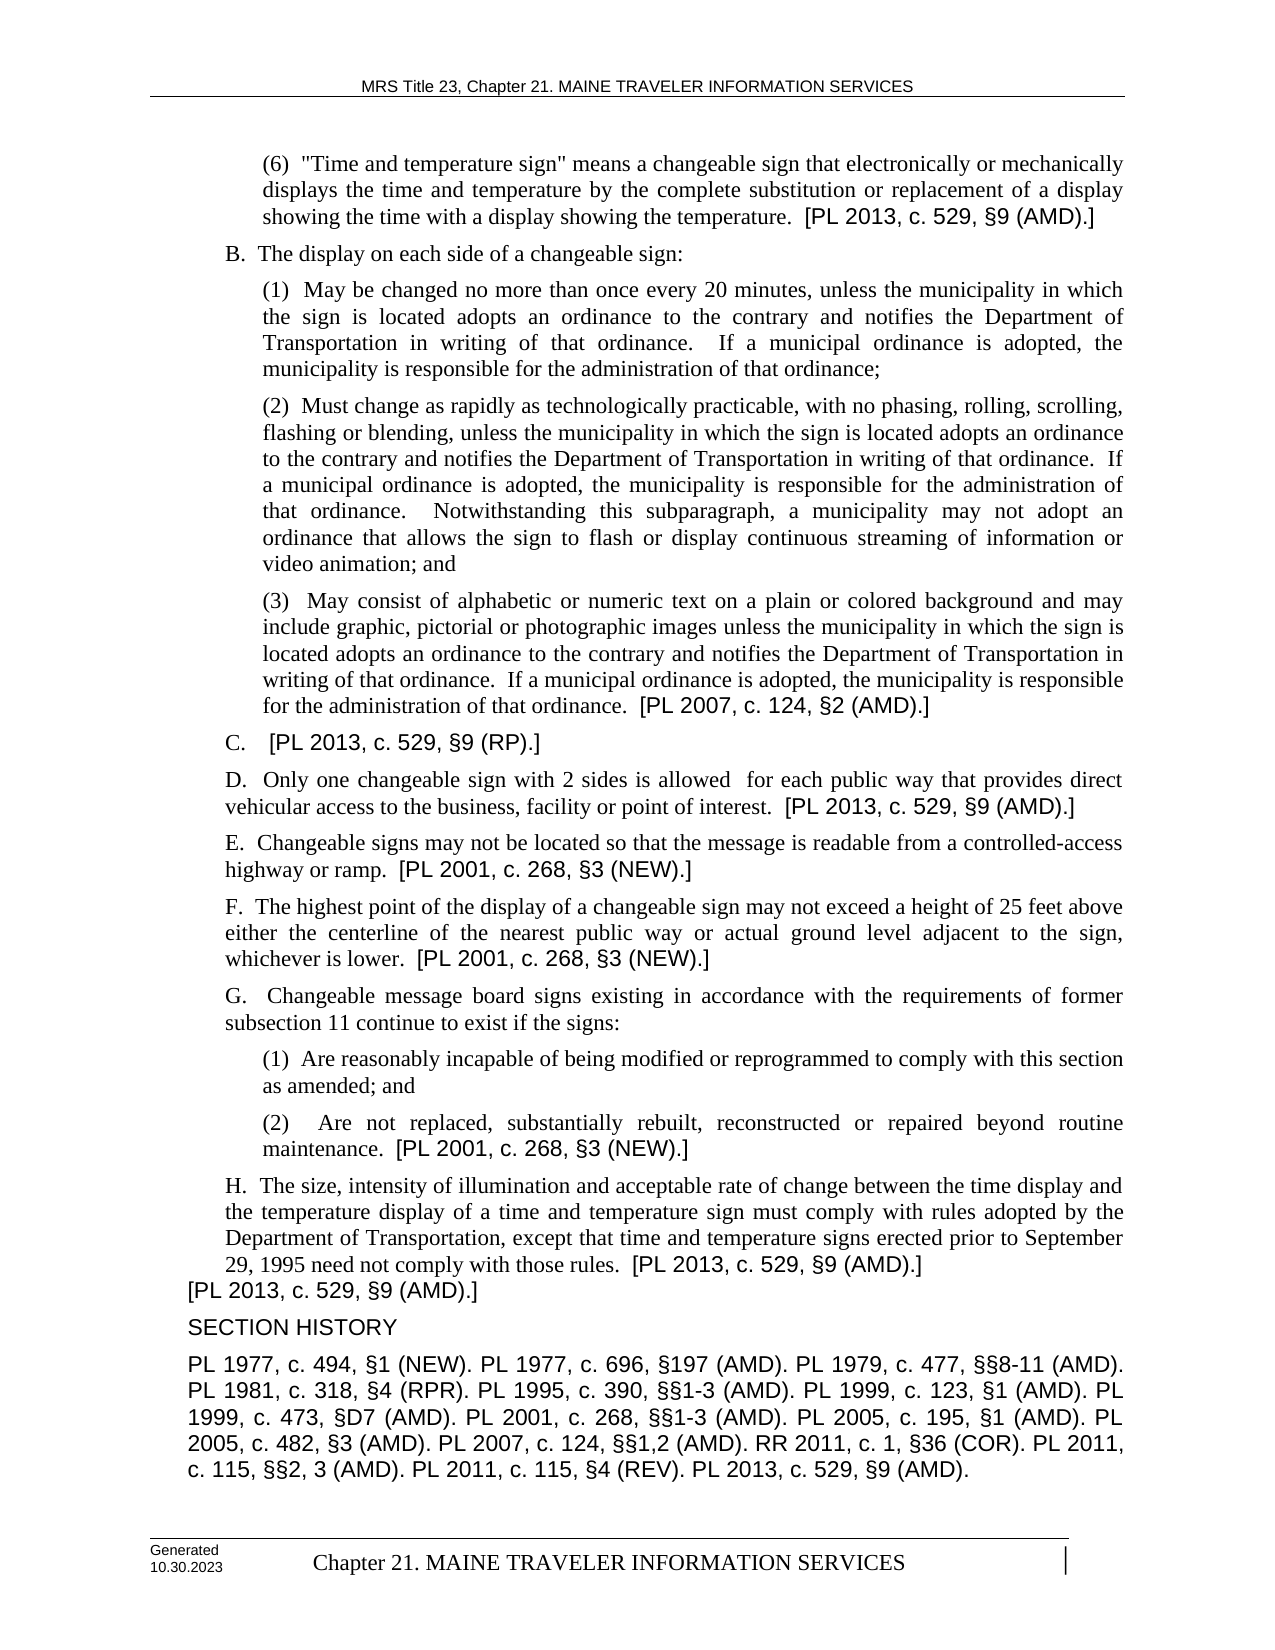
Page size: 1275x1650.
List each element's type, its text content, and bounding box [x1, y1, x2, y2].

text G. Changeable message board signs existing in accordance with the requirements of former subsection 11 continue to exist if the signs: [225, 982, 1125, 1035]
text H. The size, intensity of illumination and acceptable rate of change between the time display and the temperature display of a time and temperature sign must comply with rules adopted by the Department of Transportation, except that time and temperature signs erected prior to September 29, 1995 need not comply with those rules. [PL 2013, c. 529, §9 (AMD).] [225, 1172, 1125, 1277]
text F. The highest point of the display of a changeable sign may not exceed a height of 25 feet above either the centerline of the nearest public way or actual ground level adjacent to the sign, whichever is lower. [PL 2001, c. 268, §3 (NEW).] [225, 893, 1125, 972]
text (2) Must change as rapidly as technologically practicable, with no phasing, rolling, scrolling, flashing or blending, unless the municipality in which the sign is located adopts an ordinance to the contrary and notifies the Department of Transportation in writing of that ordinance. If a municipal ordinance is adopted, the municipality is responsible for the administration of that ordinance. Notwithstanding this subparagraph, a municipality may not adopt an ordinance that allows the sign to flash or display continuous streaming of information or video animation; and [262, 392, 1125, 577]
text (1) Are reasonably incapable of being modified or reprogrammed to comply with this section as amended; and [262, 1045, 1125, 1098]
text (3) May consist of alphabetic or numeric text on a plain or colored background and may include graphic, pictorial or photographic images unless the municipality in which the sign is located adopts an ordinance to the contrary and notifies the Department of Transportation in writing of that ordinance. If a municipal ordinance is adopted, the municipality is responsible for the administration of that ordinance. [PL 2007, c. 124, §2 (AMD).] [262, 587, 1125, 719]
text SECTION HISTORY [187, 1314, 1125, 1340]
text (2) Are not replaced, substantially rebuilt, reconstructed or repaired beyond routine maintenance. [PL 2001, c. 268, §3 (NEW).] [262, 1108, 1125, 1161]
text E. Changeable signs may not be located so that the message is readable from a controlled-access highway or ramp. [PL 2001, c. 268, §3 (NEW).] [225, 829, 1125, 882]
text [PL 2013, c. 529, §9 (AMD).] [187, 1277, 1125, 1304]
text B. The display on each side of a changeable sign: [225, 239, 1125, 266]
text (1) May be changed no more than once every 20 minutes, unless the municipality in which the sign is located adopts an ordinance to the contrary and notifies the Department of Transportation in writing of that ordinance. If a municipal ordinance is adopted, the municipality is responsible for the administration of that ordinance; [262, 276, 1125, 382]
text (6) "Time and temperature sign" means a changeable sign that electronically or mechanically displays the time and temperature by the complete substitution or replacement of a display showing the time with a display showing the temperature. [PL 2013, c. 529, §9 (AMD).] [262, 150, 1125, 229]
text PL 1977, c. 494, §1 (NEW). PL 1977, c. 696, §197 (AMD). PL 1979, c. 477, §§8-11 (AMD). PL 1981, c. 318, §4 (RPR). PL 1995, c. 390, §§1-3 (AMD). PL 1999, c. 123, §1 (AMD). PL 1999, c. 473, §D7 (AMD). PL 2001, c. 268, §§1-3 (AMD). PL 2005, c. 195, §1 (AMD). PL 2005, c. 482, §3 (AMD). PL 2007, c. 124, §§1,2 (AMD). RR 2011, c. 1, §36 (COR). PL 2011, c. 115, §§2, 3 (AMD). PL 2011, c. 115, §4 (REV). PL 2013, c. 529, §9 (AMD). [187, 1351, 1125, 1483]
text C. [PL 2013, c. 529, §9 (RP).] [225, 729, 1125, 756]
text D. Only one changeable sign with 2 sides is allowed for each public way that provides direct vehicular access to the business, facility or point of interest. [PL 2013, c. 529, §9 (AMD).] [225, 766, 1125, 819]
